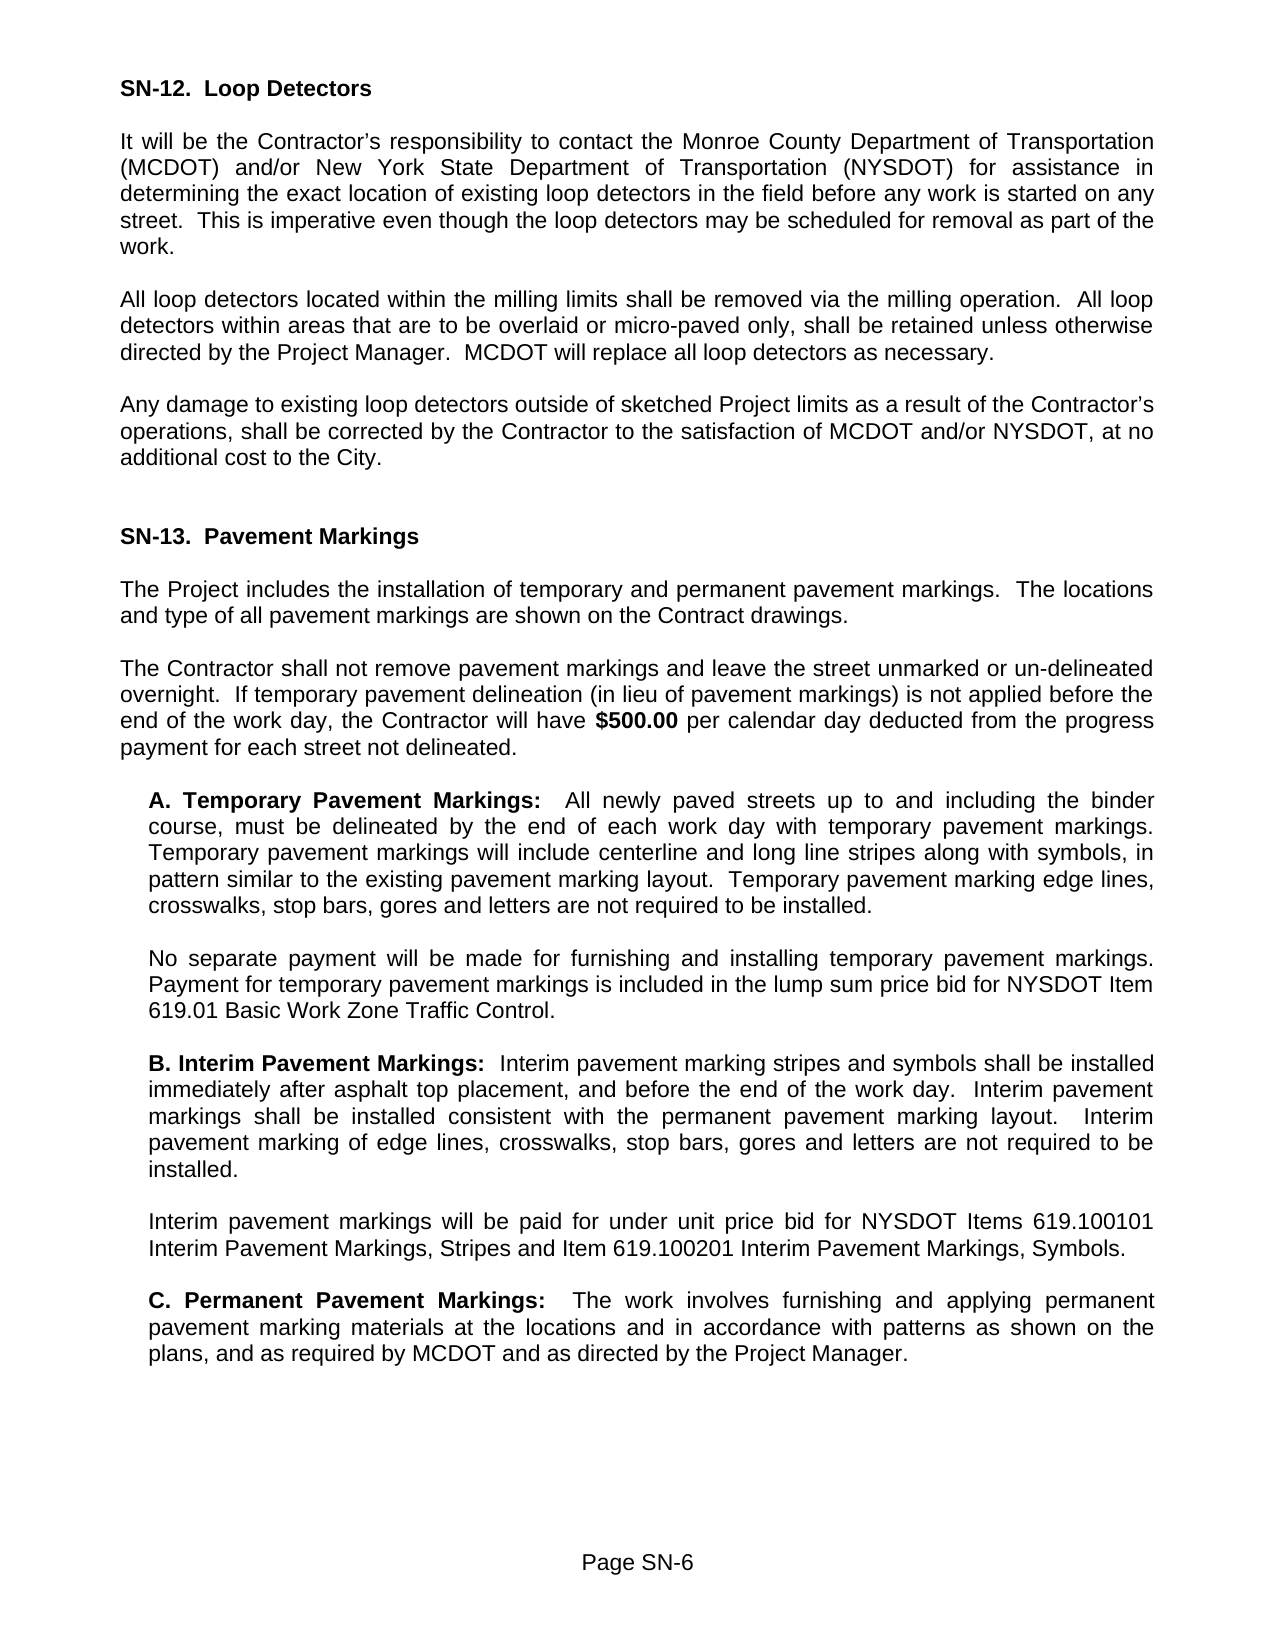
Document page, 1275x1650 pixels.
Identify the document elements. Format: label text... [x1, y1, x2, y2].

text The Project includes the installation of temporary and permanent pavement markings. The locations and type of all pavement markings are shown on the Contract drawings. [120, 576, 1155, 628]
text SN-12. Loop Detectors [120, 75, 1155, 101]
text B. Interim Pavement Markings: Interim pavement marking stripes and symbols shall be installed immediately after asphalt top placement, and before the end of the work day. Interim pavement markings shall be installed consistent with the permanent pavement marking layout. Interim pavement marking of edge lines, crosswalks, stop bars, gores and letters are not required to be installed. [148, 1050, 1155, 1182]
text No separate payment will be made for furnishing and installing temporary pavement markings. Payment for temporary pavement markings is included in the lump sum price bid for NYSDOT Item 619.01 Basic Work Zone Traffic Control. [148, 945, 1155, 1024]
text Any damage to existing loop detectors outside of sketched Project limits as a result of the Contractor’s operations, shall be corrected by the Contractor to the satisfaction of MCDOT and/or NYSDOT, at no additional cost to the City. [120, 391, 1155, 470]
text It will be the Contractor’s responsibility to contact the Monroe County Department of Transportation (MCDOT) and/or New York State Department of Transportation (NYSDOT) for assistance in determining the exact location of existing loop detectors in the field before any work is started on any street. This is imperative even though the loop detectors may be scheduled for removal as part of the work. [120, 128, 1155, 259]
text SN-13. Pavement Markings [120, 523, 1155, 549]
text C. Permanent Pavement Markings: The work involves furnishing and applying permanent pavement marking materials at the locations and in accordance with patterns as shown on the plans, and as required by MCDOT and as directed by the Project Manager. [148, 1287, 1155, 1366]
text The Contractor shall not remove pavement markings and leave the street unmarked or un-delineated overnight. If temporary pavement delineation (in lieu of pavement markings) is not applied before the end of the work day, the Contractor will have $500.00 per calendar day deducted from the progress payment for each street not delineated. [120, 655, 1155, 760]
text A. Temporary Pavement Markings: All newly paved streets up to and including the binder course, must be delineated by the end of each work day with temporary pavement markings. Temporary pavement markings will include centerline and long line stripes along with symbols, in pattern similar to the existing pavement marking layout. Temporary pavement marking edge lines, crosswalks, stop bars, gores and letters are not required to be installed. [148, 787, 1155, 918]
text All loop detectors located within the milling limits shall be removed via the milling operation. All loop detectors within areas that are to be overlaid or micro-paved only, shall be retained unless otherwise directed by the Project Manager. MCDOT will replace all loop detectors as necessary. [120, 286, 1155, 365]
text Interim pavement markings will be paid for under unit price bid for NYSDOT Items 619.100101 Interim Pavement Markings, Stripes and Item 619.100201 Interim Pavement Markings, Symbols. [148, 1208, 1155, 1261]
